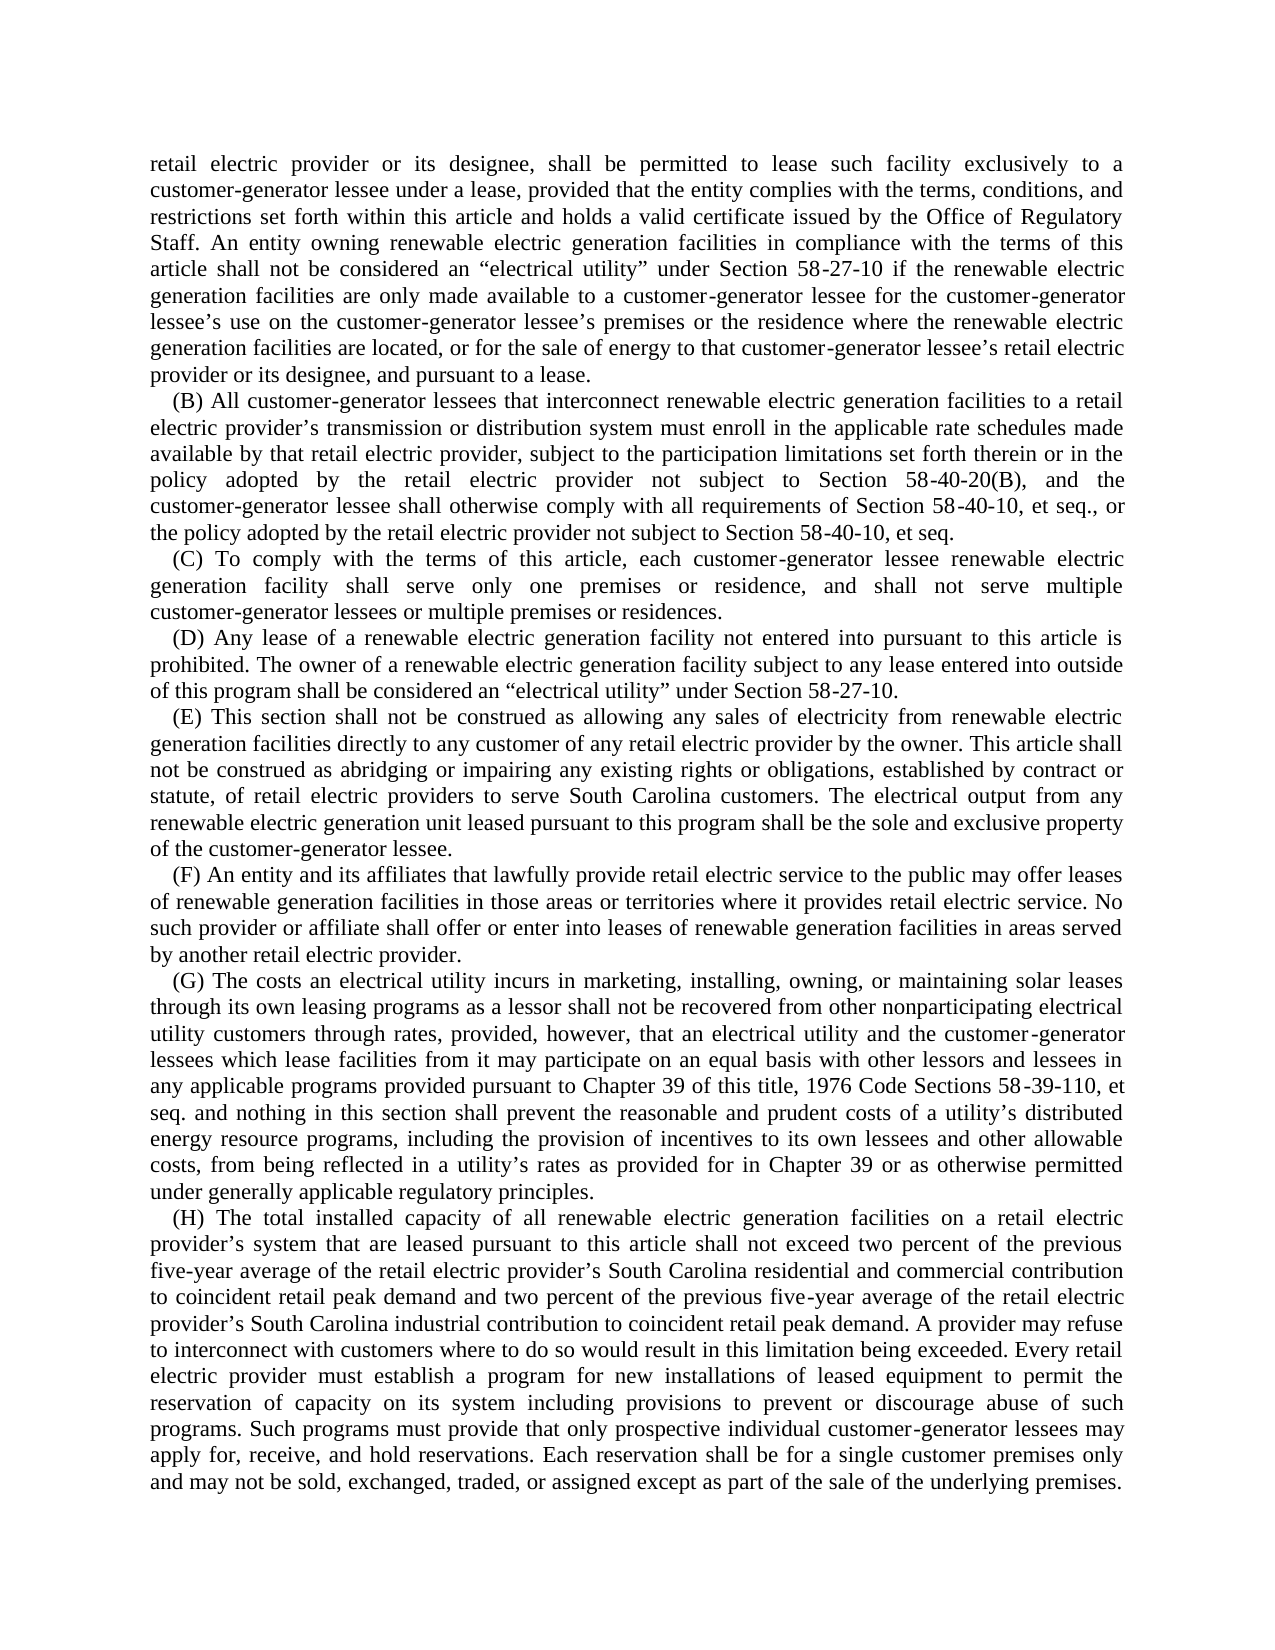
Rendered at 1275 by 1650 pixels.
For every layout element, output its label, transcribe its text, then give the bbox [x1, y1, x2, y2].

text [150, 1204, 1125, 1494]
text (D) Any lease of a renewable electric generation facility not entered into pursuant to this article is prohibited. The owner of a renewable electric generation facility subject to any lease entered into outside of this program shall be considered an “electrical utility” under Section 58-27-10. [150, 624, 1125, 703]
text (E) This section shall not be construed as allowing any sales of electricity from renewable electric generation facilities directly to any customer of any retail electric provider by the owner. This article shall not be construed as abridging or impairing any existing rights or obligations, established by contract or statute, of retail electric providers to serve South Carolina customers. The electrical output from any renewable electric generation unit leased pursuant to this program shall be the sole and exclusive property of the customer-generator lessee. [150, 703, 1125, 862]
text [150, 150, 1125, 387]
text (C) To comply with the terms of this article, each customer-generator lessee renewable electric generation facility shall serve only one premises or residence, and shall not serve multiple customer-generator lessees or multiple premises or residences. [150, 545, 1125, 624]
text (B) All customer-generator lessees that interconnect renewable electric generation facilities to a retail electric provider’s transmission or distribution system must enroll in the applicable rate schedules made available by that retail electric provider, subject to the participation limitations set forth therein or in the policy adopted by the retail electric provider not subject to Section 58-40-20(B), and the customer-generator lessee shall otherwise comply with all requirements of Section 58-40-10, et seq., or the policy adopted by the retail electric provider not subject to Section 58-40-10, et seq. [150, 387, 1125, 545]
text (F) An entity and its affiliates that lawfully provide retail electric service to the public may offer leases of renewable generation facilities in those areas or territories where it provides retail electric service. No such provider or affiliate shall offer or enter into leases of renewable generation facilities in areas served by another retail electric provider. [150, 862, 1125, 967]
text (G) The costs an electrical utility incurs in marketing, installing, owning, or maintaining solar leases through its own leasing programs as a lessor shall not be recovered from other nonparticipating electrical utility customers through rates, provided, however, that an electrical utility and the customer-generator lessees which lease facilities from it may participate on an equal basis with other lessors and lessees in any applicable programs provided pursuant to Chapter 39 of this title, 1976 Code Sections 58-39-110, et seq. and nothing in this section shall prevent the reasonable and prudent costs of a utility’s distributed energy resource programs, including the provision of incentives to its own lessees and other allowable costs, from being reflected in a utility’s rates as provided for in Chapter 39 or as otherwise permitted under generally applicable regulatory principles. [150, 967, 1125, 1204]
